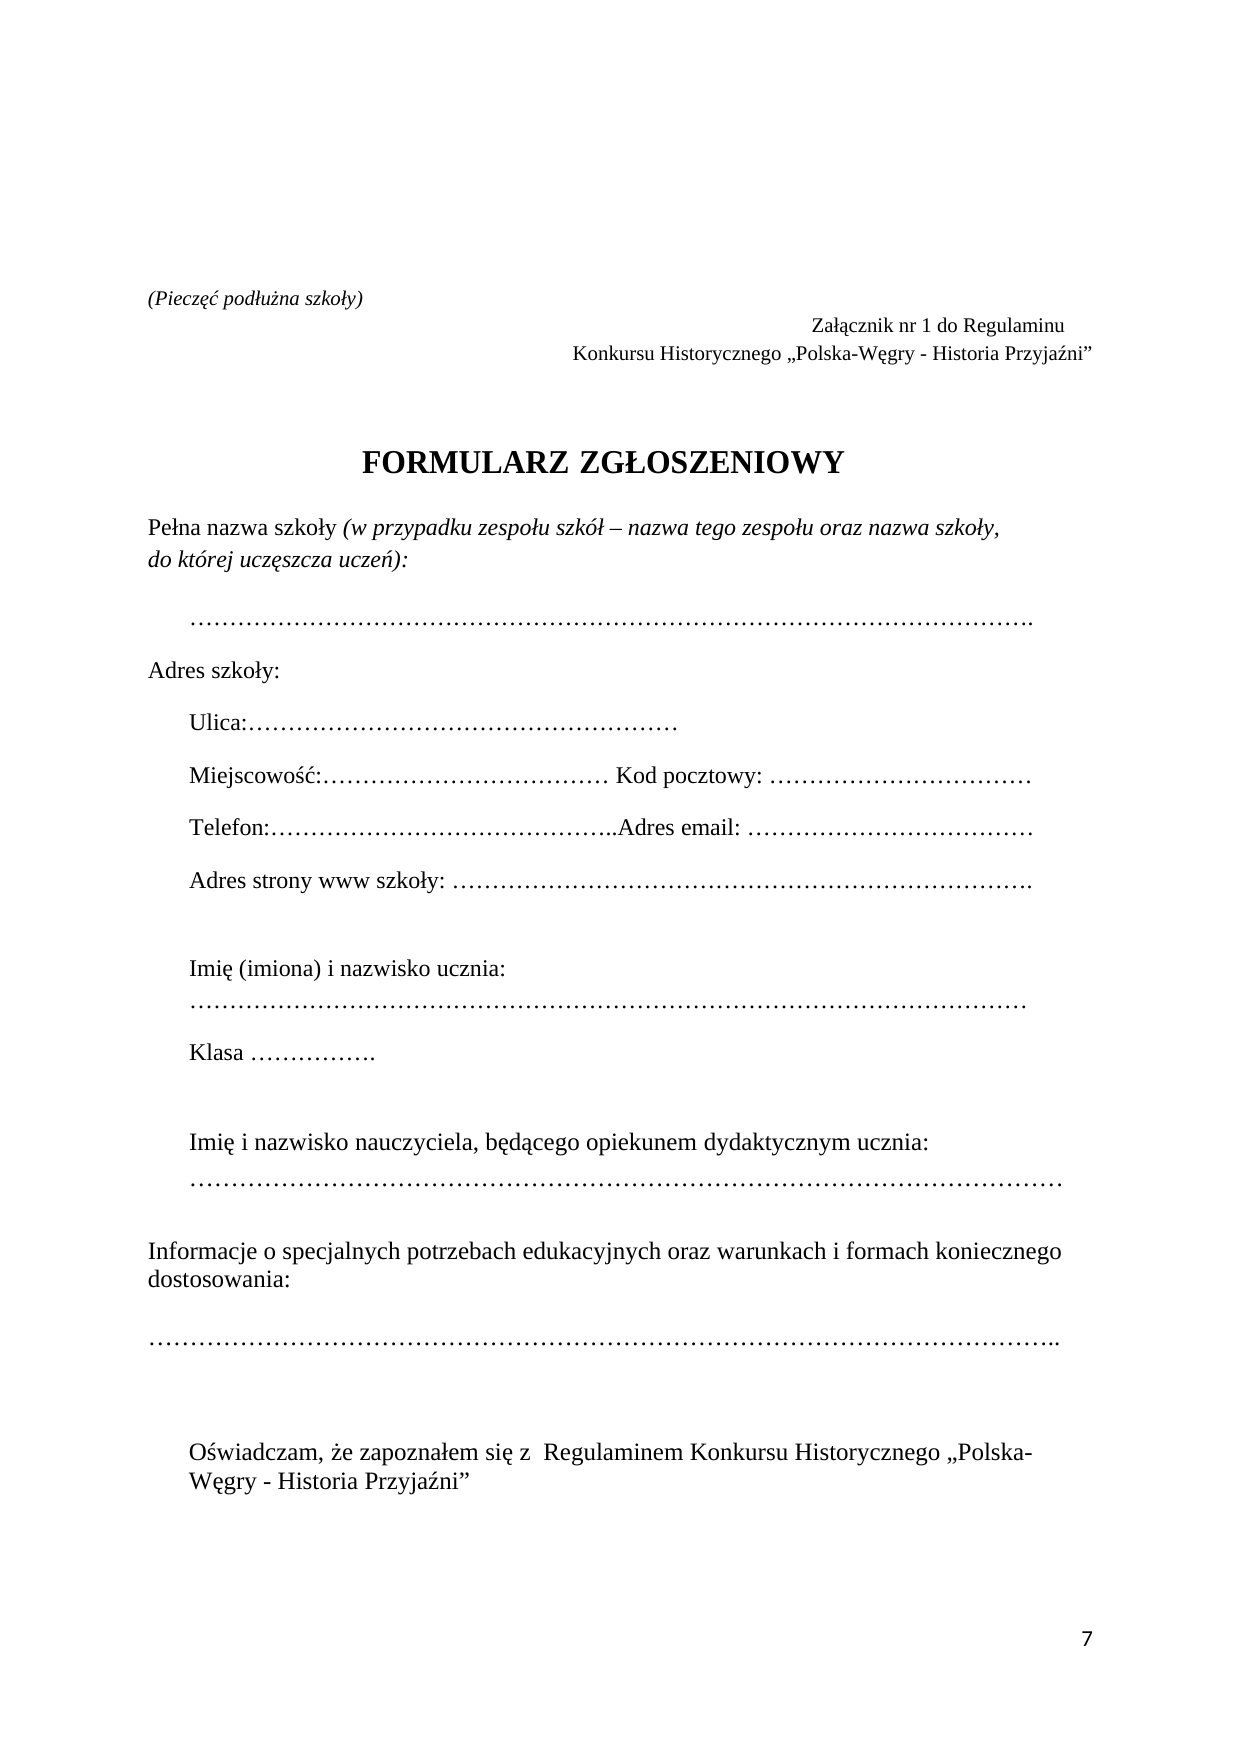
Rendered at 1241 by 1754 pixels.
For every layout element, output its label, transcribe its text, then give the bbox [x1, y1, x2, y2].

text Miejscowość:……………………………… Kod pocztowy: …………………………… [189, 761, 1093, 788]
text Adres szkoły: [148, 656, 1093, 683]
text Klasa ……………. [189, 1038, 1093, 1066]
text ……………………………………………………………………………………………. [189, 603, 1093, 631]
text Adres strony www szkoły: ………………………………………………………………. [189, 866, 1093, 893]
text ……………………………………………………………………………………………….. [148, 1322, 1093, 1351]
text Konkursu Historycznego „Polska-Węgry - Historia Przyjaźni” [148, 341, 1093, 365]
text Informacje o specjalnych potrzebach edukacyjnych oraz warunkach i formach koniecznego dostosowania: [148, 1236, 1093, 1293]
text Ulica:……………………………………………… [189, 708, 1093, 736]
text Pełna nazwa szkoły (w przypadku zespołu szkół – nazwa tego zespołu oraz nazwa szkoły, do której uczęszcza uczeń): [148, 513, 1093, 572]
text FORMULARZ ZGŁOSZENIOWY [222, 442, 984, 481]
text (Pieczęć podłużna szkoły) [148, 286, 1093, 310]
text Oświadczam, że zapoznałem się z Regulaminem Konkursu Historycznego „Polska-Węgry - Historia Przyjaźni” [189, 1437, 1093, 1494]
text …………………………………………………………………………………………… [189, 1163, 1093, 1192]
text Imię i nazwisko nauczyciela, będącego opiekunem dydaktycznym ucznia: [189, 1127, 1093, 1155]
text Załącznik nr 1 do Regulaminu [811, 313, 1093, 337]
text Telefon:……………………………………..Adres email: ……………………………… [189, 813, 1093, 841]
text Imię (imiona) i nazwisko ucznia: …………………………………………………………………………………………… [189, 954, 1093, 1013]
